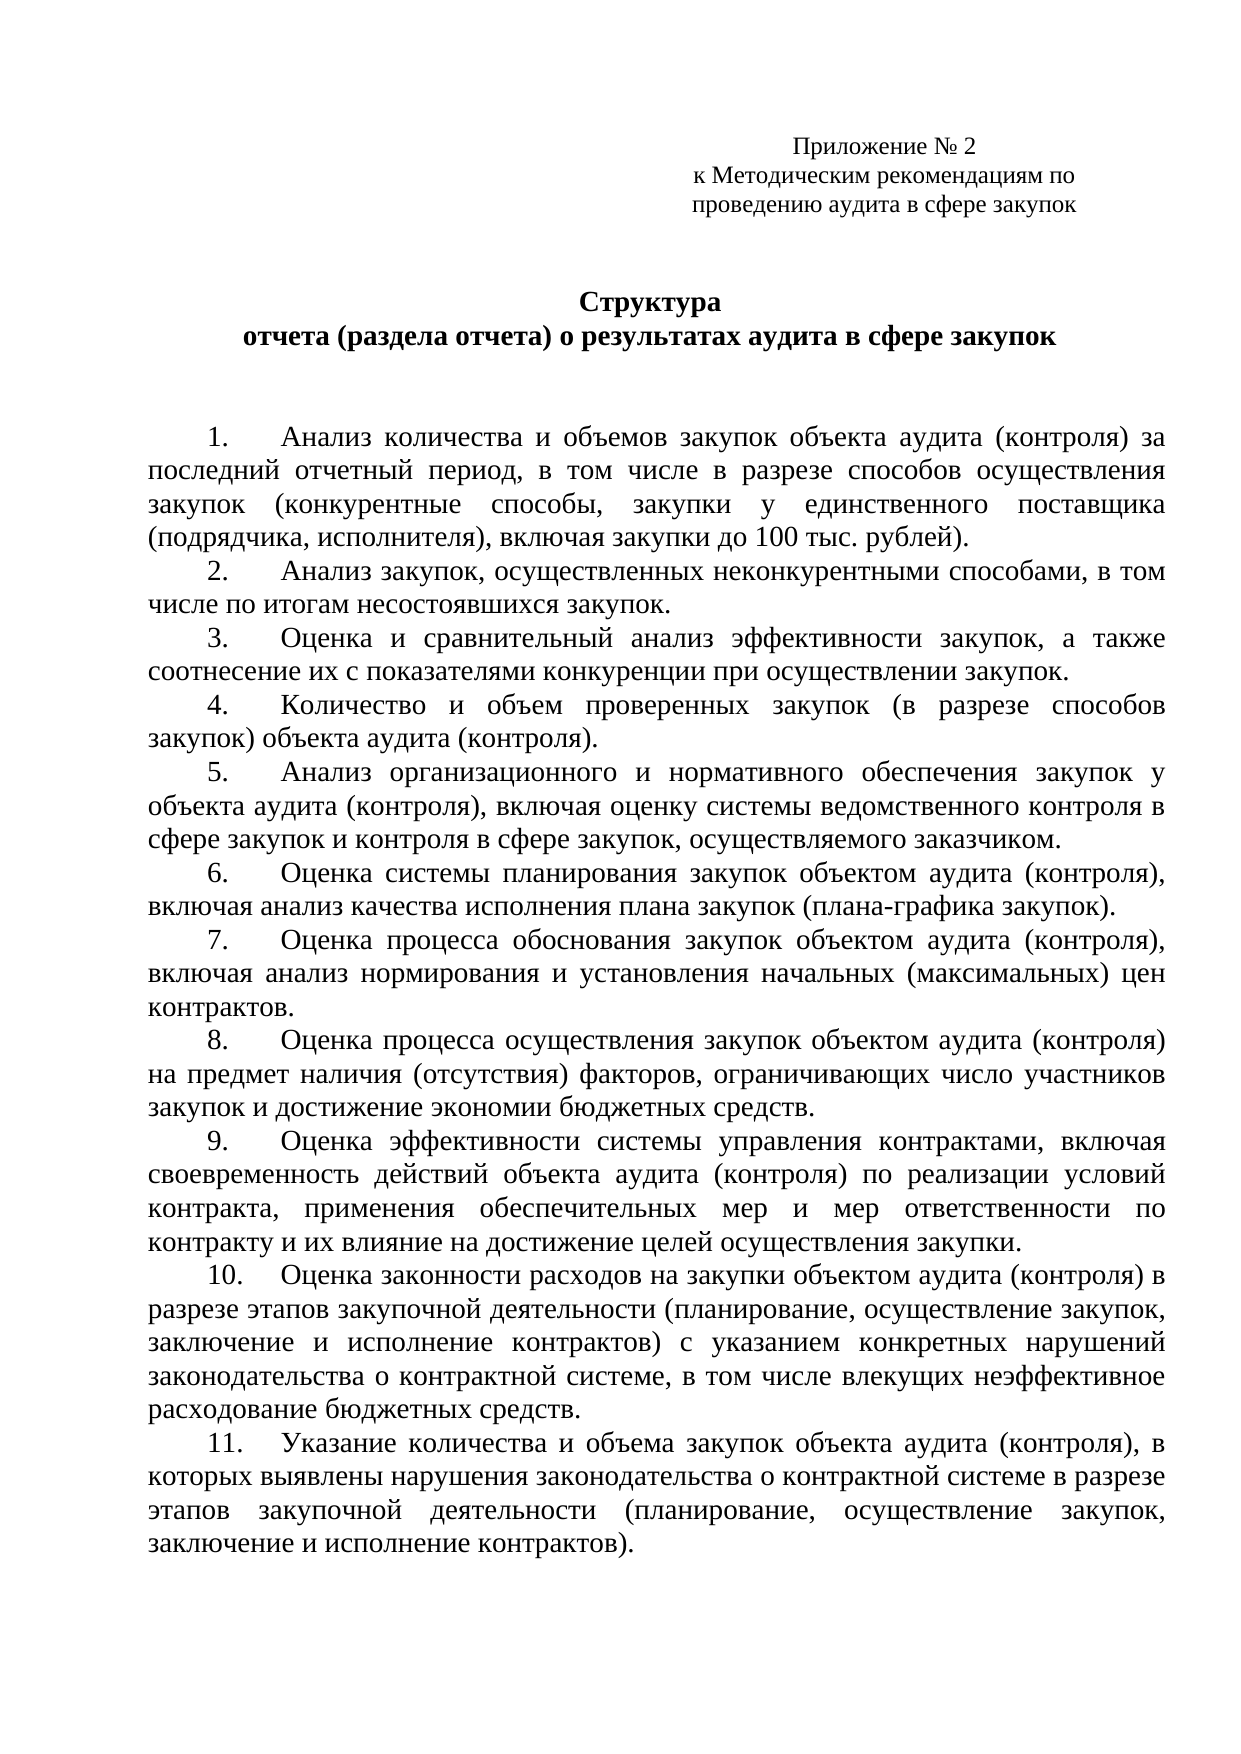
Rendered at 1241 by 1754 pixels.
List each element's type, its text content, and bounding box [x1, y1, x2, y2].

list Оценка процесса осуществления закупок объектом аудита (контроля) на предмет наличия (отсутствия) факторов, ограничивающих число участников закупок и достижение экономии бюджетных средств. [148, 1022, 1167, 1123]
title Структура [133, 284, 1167, 318]
list Анализ закупок, осуществленных неконкурентными способами, в том числе по итогам несостоявшихся закупок. [148, 553, 1167, 620]
list Оценка эффективности системы управления контрактами, включая своевременность действий объекта аудита (контроля) по реализации условий контракта, применения обеспечительных мер и мер ответственности по контракту и их влияние на достижение целей осуществления закупки. [148, 1123, 1167, 1257]
title отчета (раздела отчета) о результатах аудита в сфере закупок [133, 318, 1167, 352]
list Оценка процесса обоснования закупок объектом аудита (контроля), включая анализ нормирования и установления начальных (максимальных) цен контрактов. [148, 922, 1167, 1022]
table_cell к Методическим рекомендациям по проведению аудита в сфере закупок [650, 160, 1119, 217]
list Анализ организационного и нормативного обеспечения закупок у объекта аудита (контроля), включая оценку системы ведомственного контроля в сфере закупок и контроля в сфере закупок, осуществляемого заказчиком. [148, 754, 1167, 855]
list Оценка законности расходов на закупки объектом аудита (контроля) в разрезе этапов закупочной деятельности (планирование, осуществление закупок, заключение и исполнение контрактов) с указанием конкретных нарушений законодательства о контрактной системе, в том числе влекущих неэффективное расходование бюджетных средств. [148, 1257, 1167, 1425]
list Оценка и сравнительный анализ эффективности закупок, а также соотнесение их с показателями конкуренции при осуществлении закупок. [148, 620, 1167, 687]
list Указание количества и объема закупок объекта аудита (контроля), в которых выявлены нарушения законодательства о контрактной системе в разрезе этапов закупочной деятельности (планирование, осуществление закупок, заключение и исполнение контрактов). [148, 1425, 1167, 1559]
list Анализ количества и объемов закупок объекта аудита (контроля) за последний отчетный период, в том числе в разрезе способов осуществления закупок (конкурентные способы, закупки у единственного поставщика (подрядчика, исполнителя), включая закупки до 100 тыс. рублей). [148, 419, 1167, 553]
list Оценка системы планирования закупок объектом аудита (контроля), включая анализ качества исполнения плана закупок (плана-графика закупок). [148, 855, 1167, 922]
list Количество и объем проверенных закупок (в разрезе способов закупок) объекта аудита (контроля). [148, 687, 1167, 754]
table_header Приложение № 2 [650, 131, 1119, 160]
